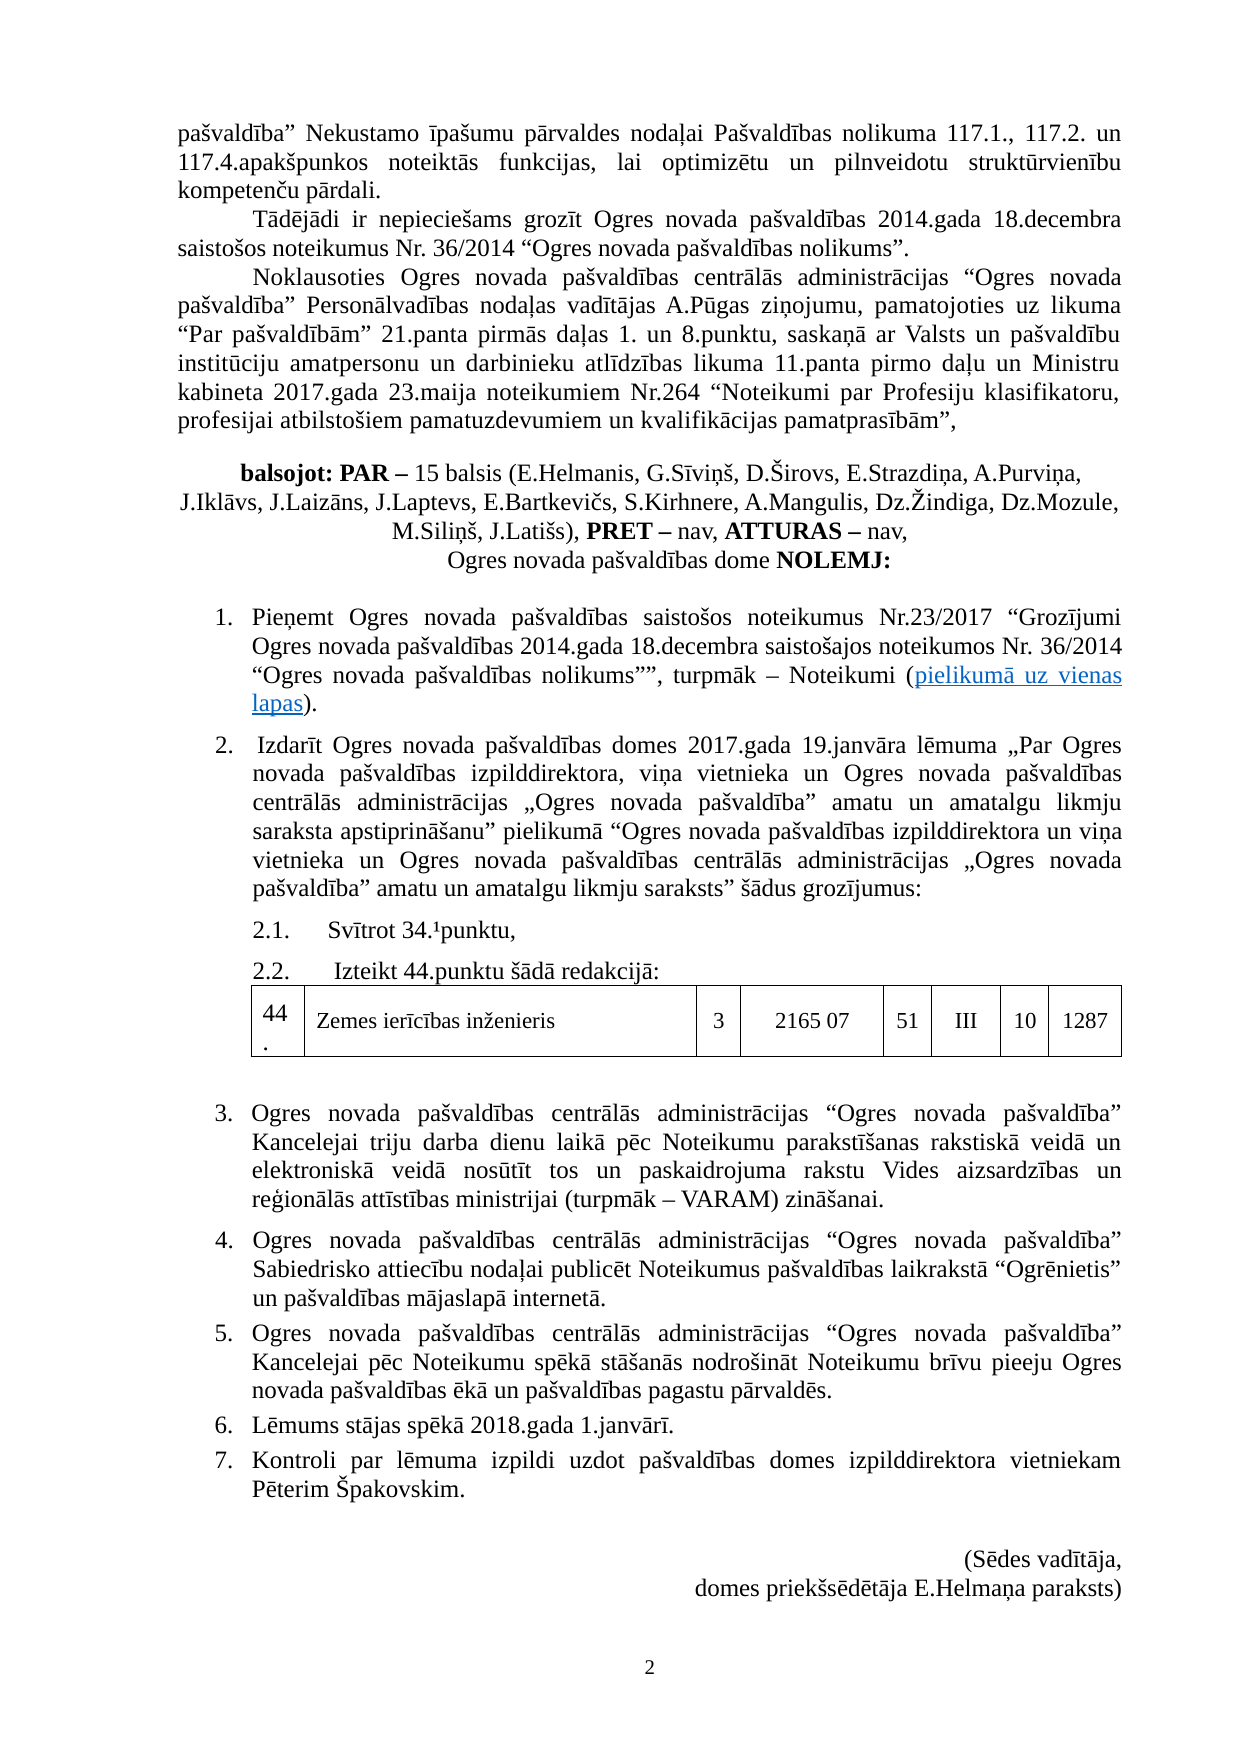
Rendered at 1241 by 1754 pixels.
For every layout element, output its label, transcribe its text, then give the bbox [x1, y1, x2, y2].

list Izteikt 44.punktu šādā redakcijā: [252, 956, 1122, 985]
list Kontroli par lēmuma izpildi uzdot pašvaldības domes izpilddirektora vietniekam Pēterim Špakovskim. [214, 1446, 1122, 1503]
table_header 44. [252, 986, 304, 1056]
table_header 1287 [1049, 986, 1121, 1056]
table_header 3 [697, 986, 740, 1056]
list Ogres novada pašvaldības centrālās administrācijas “Ogres novada pašvaldība” Sabiedrisko attiecību nodaļai publicēt Noteikumus pašvaldības laikrakstā “Ogrēnietis” un pašvaldības mājaslapā internetā. [215, 1226, 1122, 1312]
list Ogres novada pašvaldības centrālās administrācijas “Ogres novada pašvaldība” Kancelejai pēc Noteikumu spēkā stāšanās nodrošināt Noteikumu brīvu pieeju Ogres novada pašvaldības ēkā un pašvaldības pagastu pārvaldēs. [214, 1318, 1122, 1404]
table_header 51 [884, 986, 931, 1056]
list Izdarīt Ogres novada pašvaldības domes 2017.gada 19.janvāra lēmuma „Par Ogres novada pašvaldības izpilddirektora, viņa vietnieka un Ogres novada pašvaldības centrālās administrācijas „Ogres novada pašvaldība” amatu un amatalgu likmju saraksta apstiprināšanu” pielikumā “Ogres novada pašvaldības izpilddirektora un viņa vietnieka un Ogres novada pašvaldības centrālās administrācijas „Ogres novada pašvaldība” amatu un amatalgu likmju saraksts” šādus grozījumus: [215, 730, 1122, 902]
list Pieņemt Ogres novada pašvaldības saistošos noteikumus Nr.23/2017 “Grozījumi Ogres novada pašvaldības 2014.gada 18.decembra saistošajos noteikumos Nr. 36/2014 “Ogres novada pašvaldības nolikums””, turpmāk – Noteikumi (pielikumā uz vienas lapas). [214, 602, 1122, 717]
text (Sēdes vadītāja, [200, 1544, 1122, 1573]
list Lēmums stājas spēkā 2018.gada 1.janvārī. [214, 1411, 1122, 1439]
list Svītrot 34.¹punktu, [252, 915, 1122, 943]
text Ogres novada pašvaldības dome NOLEMJ: [177, 545, 1122, 573]
text balsojot: PAR – 15 balsis (E.Helmanis, G.Sīviņš, D.Širovs, E.Strazdiņa, A.Purviņa, J.Iklāvs, J.Laizāns, J.Laptevs, E.Bartkevičs, S.Kirhnere, A.Mangulis, Dz.Žindiga, Dz.Mozule, M.Siliņš, J.Latišs), PRET – nav, ATTURAS – nav, [177, 458, 1122, 545]
text Tādējādi ir nepieciešams grozīt Ogres novada pašvaldības 2014.gada 18.decembra saistošos noteikumus Nr. 36/2014 “Ogres novada pašvaldības nolikums”. [177, 204, 1122, 262]
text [177, 118, 1122, 204]
table_header III [932, 986, 1000, 1056]
text domes priekšsēdētāja E.Helmaņa paraksts) [200, 1573, 1122, 1602]
table_header Zemes ierīcības inženieris [305, 986, 696, 1056]
table_header 2165 07 [741, 986, 883, 1056]
list Ogres novada pašvaldības centrālās administrācijas “Ogres novada pašvaldība” Kancelejai triju darba dienu laikā pēc Noteikumu parakstīšanas rakstiskā veidā un elektroniskā veidā nosūtīt tos un paskaidrojuma rakstu Vides aizsardzības un reģionālās attīstības ministrijai (turpmāk – VARAM) zināšanai. [214, 1098, 1122, 1213]
text Noklausoties Ogres novada pašvaldības centrālās administrācijas “Ogres novada pašvaldība” Personālvadības nodaļas vadītājas A.Pūgas ziņojumu, pamatojoties uz likuma “Par pašvaldībām” 21.panta pirmās daļas 1. un 8.punktu, saskaņā ar Valsts un pašvaldību institūciju amatpersonu un darbinieku atlīdzības likuma 11.panta pirmo daļu un Ministru kabineta 2017.gada 23.maija noteikumiem Nr.264 “Noteikumi par Profesiju klasifikatoru, profesijai atbilstošiem pamatuzdevumiem un kvalifikācijas pamatprasībām”, [177, 262, 1122, 434]
table_header 10 [1001, 986, 1048, 1056]
